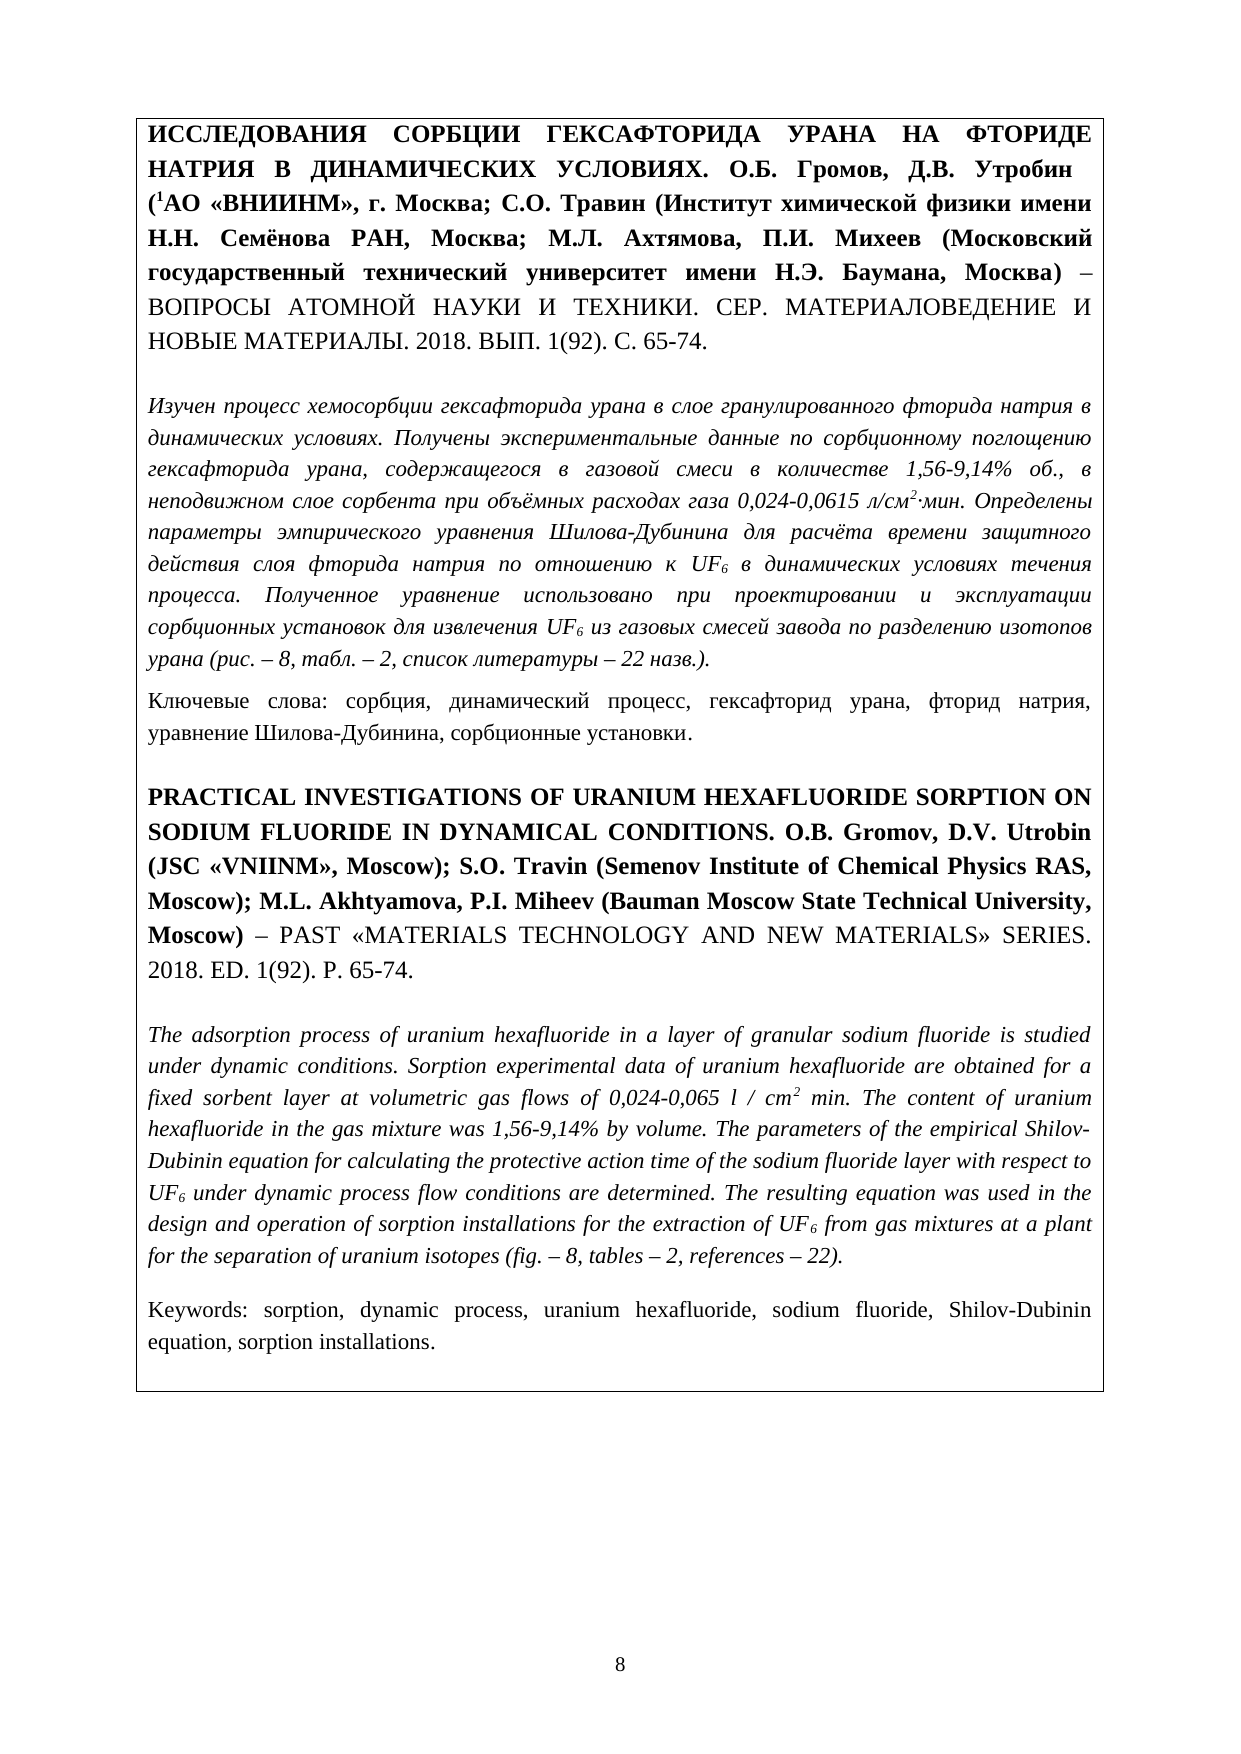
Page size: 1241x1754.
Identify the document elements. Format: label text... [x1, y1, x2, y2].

table_header ИССЛЕДОВАНИЯ СОРБЦИИ ГЕКСАФТОРИДА УРАНА НА ФТОРИДЕ НАТРИЯ В ДИНАМИЧЕСКИХ УСЛОВИЯХ. О.Б. Громов, Д.В. Утробин (1АО «ВНИИНМ», г. Москва; С.О. Травин (Институт химической физики имени Н.Н. Семёнова РАН, Москва; М.Л. Ахтямова, П.И. Михеев (Московский государственный технический университет имени Н.Э. Баумана, Москва) – ВОПРОСЫ АТОМНОЙ НАУКИ И ТЕХНИКИ. СЕР. МАТЕРИАЛОВЕДЕНИЕ И НОВЫЕ МАТЕРИАЛЫ. 2018. ВЫП. 1(92). С. 65-74. Изучен процесс хемосорбции гексафторида урана в слое гранулированного фторида натрия в динамических условиях. Получены экспериментальные данные по сорбционному поглощению гексафторида урана, содержащегося в газовой смеси в количестве 1,56-9,14% об., в неподвижном слое сорбента при объёмных расходах газа 0,024-0,0615 л/см2·мин. Определены параметры эмпирического уравнения Шилова-Дубинина для расчёта времени защитного действия слоя фторида натрия по отношению к UF6 в динамических условиях течения процесса. Полученное уравнение использовано при проектировании и эксплуатации сорбционных установок для извлечения UF6 из газовых смесей завода по разделению изотопов урана (рис. – 8, табл. – 2, список литературы – 22 назв.). Ключевые слова: сорбция, динамический процесс, гексафторид урана, фторид натрия, уравнение Шилова-Дубинина, сорбционные установки. PRACTICAL INVESTIGATIONS OF URANIUM HEXAFLUORIDE SORPTION ON SODIUM FLUORIDE IN DYNAMICAL CONDITIONS. O.B. Gromov, D.V. Utrobin (JSC «VNIINM», Moscow); S.O. Travin (Semenov Institute of Chemical Physics RAS, Moscow); M.L. Akhtyamova, P.I. Miheev (Bauman Moscow State Technical University, Moscow) – PAST «MATERIALS TECHNOLOGY AND NEW MATERIALS» SERIES. 2018. ED. 1(92). P. 65-74. The adsorption process of uranium hexafluoride in a layer of granular sodium fluoride is studied under dynamic conditions. Sorption experimental data of uranium hexafluoride are obtained for a fixed sorbent layer at volumetric gas flows of 0,024-0,065 l / cm2 min. The content of uranium hexafluoride in the gas mixture was 1,56-9,14% by volume. The parameters of the empirical Shilov-Dubinin equation for calculating the protective action time of the sodium fluoride layer with respect to UF6 under dynamic process flow conditions are determined. The resulting equation was used in the design and operation of sorption installations for the extraction of UF6 from gas mixtures at a plant for the separation of uranium isotopes (fig. – 8, tables – 2, references – 22). Keywords: sorption, dynamic process, uranium hexafluoride, sodium fluoride, Shilov-Dubinin equation, sorption installations. [137, 119, 1103, 1391]
